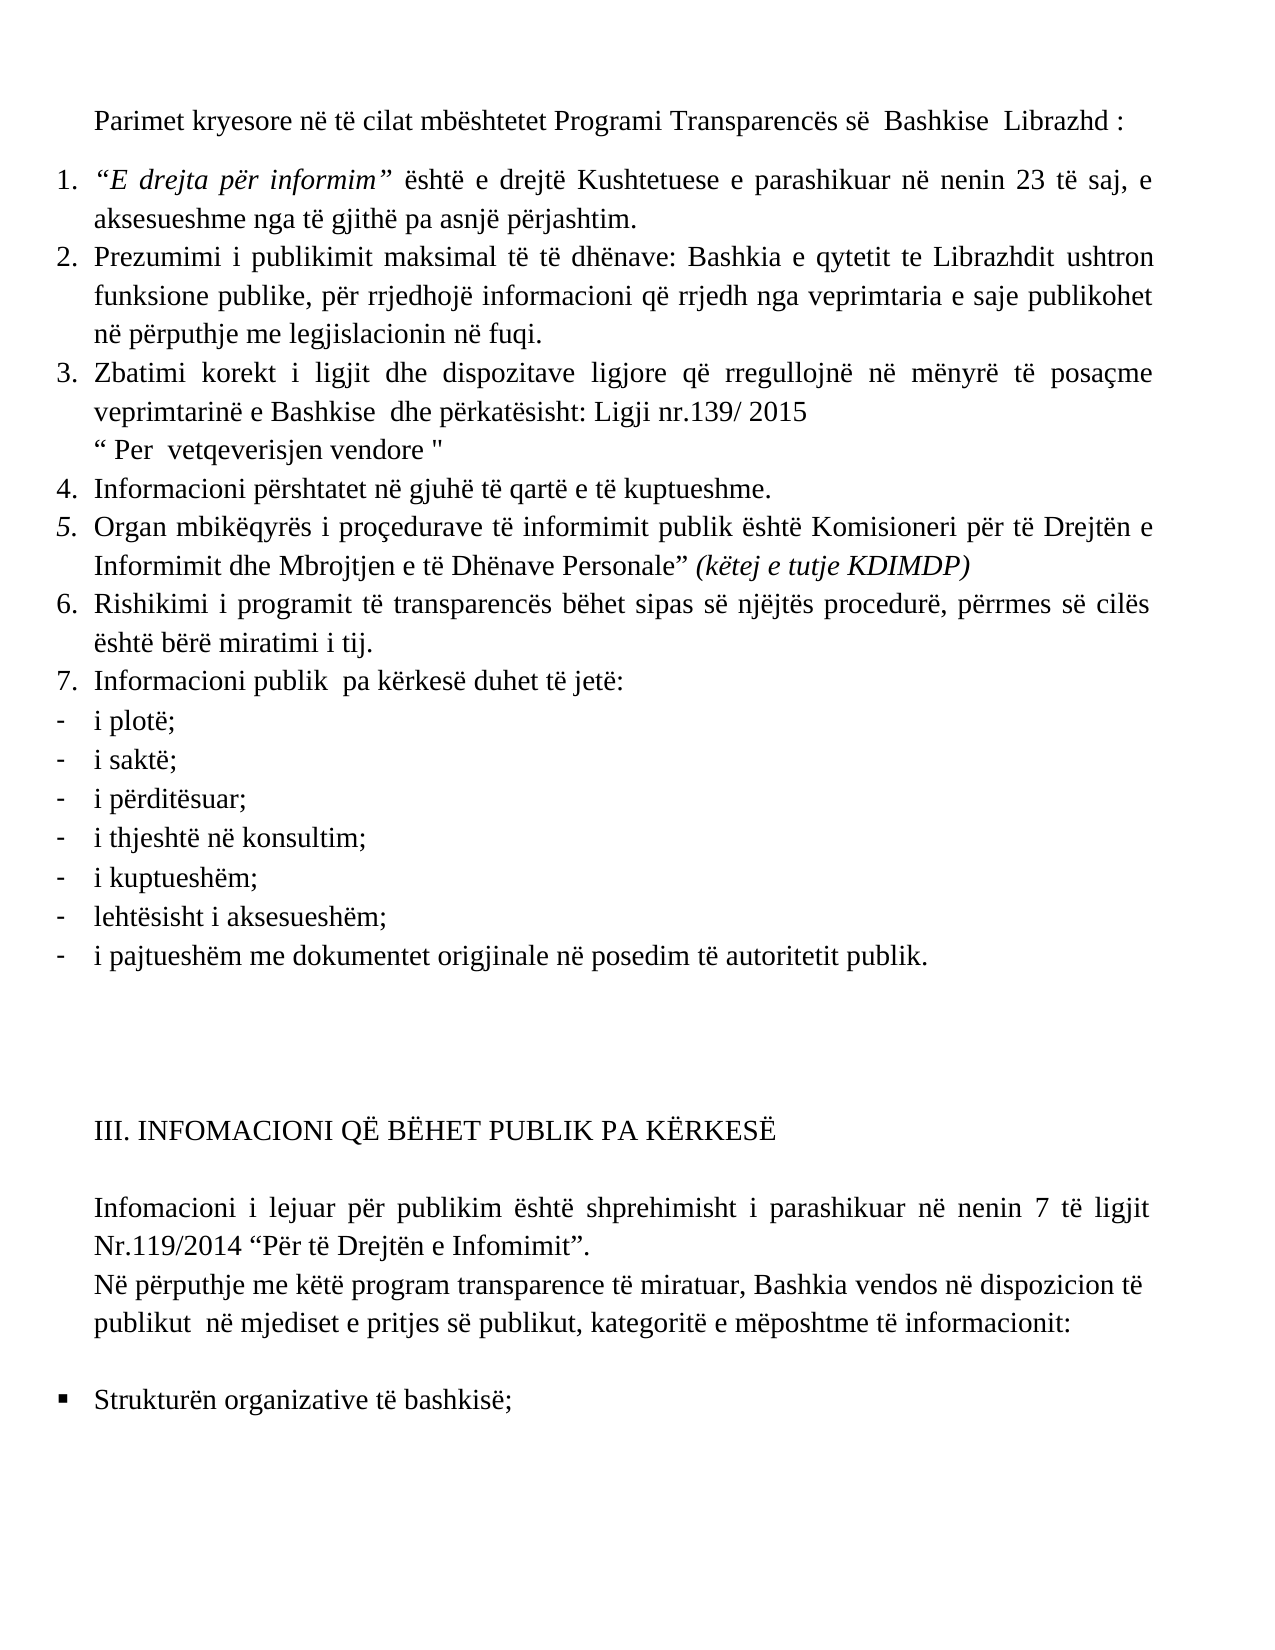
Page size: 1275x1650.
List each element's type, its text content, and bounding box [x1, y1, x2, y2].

list i përditësuar; [56, 780, 1242, 816]
text Parimet kryesore në të cilat mbështetet Programi Transparencës së Bashkise Librazhd : [94, 103, 1242, 137]
list Strukturën organizative të bashkisë; [56, 1382, 1242, 1416]
list Zbatimi korekt i ligjit dhe dispozitave ligjore që rregullojnë në mënyrë të posaçme veprimtarinë e Bashkise dhe përkatësisht: Ligji nr.139/ 2015 [56, 355, 1153, 427]
list lehtësisht i aksesueshëm; [56, 898, 1242, 933]
list Informacioni publik pa kërkesë duhet të jetë: [56, 664, 1242, 697]
list Organ mbikëqyrës i proçedurave të informimit publik është Komisioneri për të Drejtën e Informimit dhe Mbrojtjen e të Dhënave Personale” (këtej e tutje KDIMDP) [56, 509, 1154, 581]
list i saktë; [56, 741, 1242, 777]
list “E drejta për informim” është e drejtë Kushtetuese e parashikuar në nenin 23 të saj, e aksesueshme nga të gjithë pa asnjë përjashtim. [56, 162, 1154, 234]
text Në përputhje me këtë program transparence të miratuar, Bashkia vendos në dispozicion të publikut në mjediset e pritjes së publikut, kategoritë e mëposhtme të informacionit: [94, 1267, 1238, 1339]
list i kuptueshëm; [56, 859, 1242, 894]
list Rishikimi i programit të transparencës bëhet sipas së njëjtës procedurë, përrmes së cilës është bërë miratimi i tij. [56, 587, 1154, 659]
list i pajtueshëm me dokumentet origjinale në posedim të autoritetit publik. [56, 937, 1242, 973]
text “ Per vetqeverisjen vendore " [94, 432, 1242, 466]
list i plotë; [56, 702, 1242, 738]
list i thjeshtë në konsultim; [56, 819, 1242, 855]
list Informacioni përshtatet në gjuhë të qartë e të kuptueshme. [56, 471, 1242, 504]
text Infomacioni i lejuar për publikim është shprehimisht i parashikuar në nenin 7 të ligjit Nr.119/2014 “Për të Drejtën e Infomimit”. [94, 1190, 1242, 1262]
list INFOMACIONI QË BËHET PUBLIK PA KËRKESË [94, 1113, 1242, 1146]
list Prezumimi i publikimit maksimal të të dhënave: Bashkia e qytetit te Librazhdit ushtron funksione publike, për rrjedhojë informacioni që rrjedh nga veprimtaria e saje publikohet në përputhje me legjislacionin në fuqi. [56, 239, 1154, 350]
